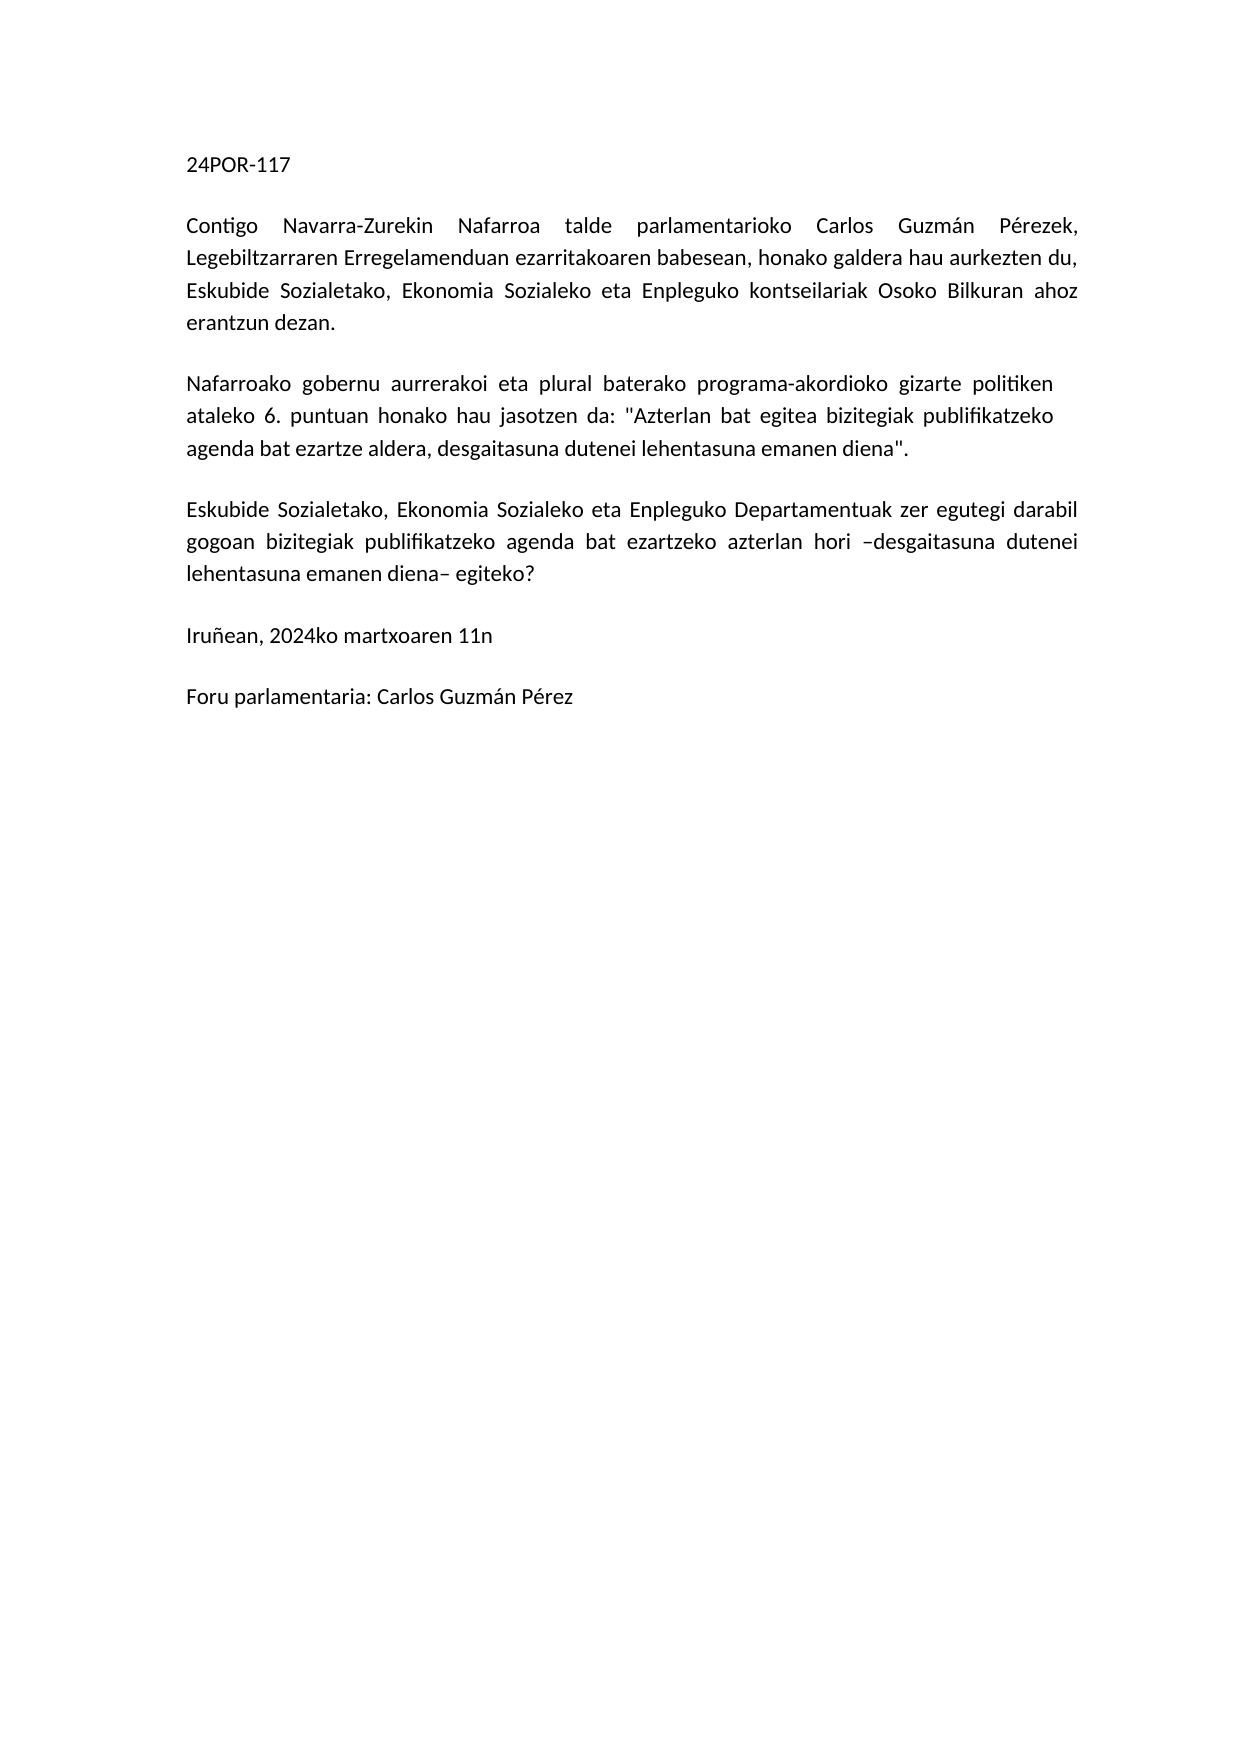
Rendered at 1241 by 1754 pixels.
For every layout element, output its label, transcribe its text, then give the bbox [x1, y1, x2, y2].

text Foru parlamentaria: Carlos Guzmán Pérez [112, 682, 1062, 710]
text Contigo Navarra-Zurekin Nafarroa talde parlamentarioko Carlos Guzmán Pérezek, Legebiltzarraren Erregelamenduan ezarritakoaren babesean, honako galdera hau aurkezten du, Eskubide Sozialetako, Ekonomia Sozialeko eta Enpleguko kontseilariak Osoko Bilkuran ahoz erantzun dezan. [186, 211, 1080, 336]
text Eskubide Sozialetako, Ekonomia Sozialeko eta Enpleguko Departamentuak zer egutegi darabil gogoan bizitegiak publifikatzeko agenda bat ezartzeko azterlan hori –desgaitasuna dutenei lehentasuna emanen diena– egiteko? [186, 495, 1080, 587]
text 24POR-117 [112, 150, 1062, 178]
text Iruñean, 2024ko martxoaren 11n [112, 621, 1062, 649]
text Nafarroako gobernu aurrerakoi eta plural baterako programa-akordioko gizarte politiken ataleko 6. puntuan honako hau jasotzen da: "Azterlan bat egitea bizitegiak publifikatzeko agenda bat ezartze aldera, desgaitasuna dutenei lehentasuna emanen diena". [186, 369, 1055, 462]
